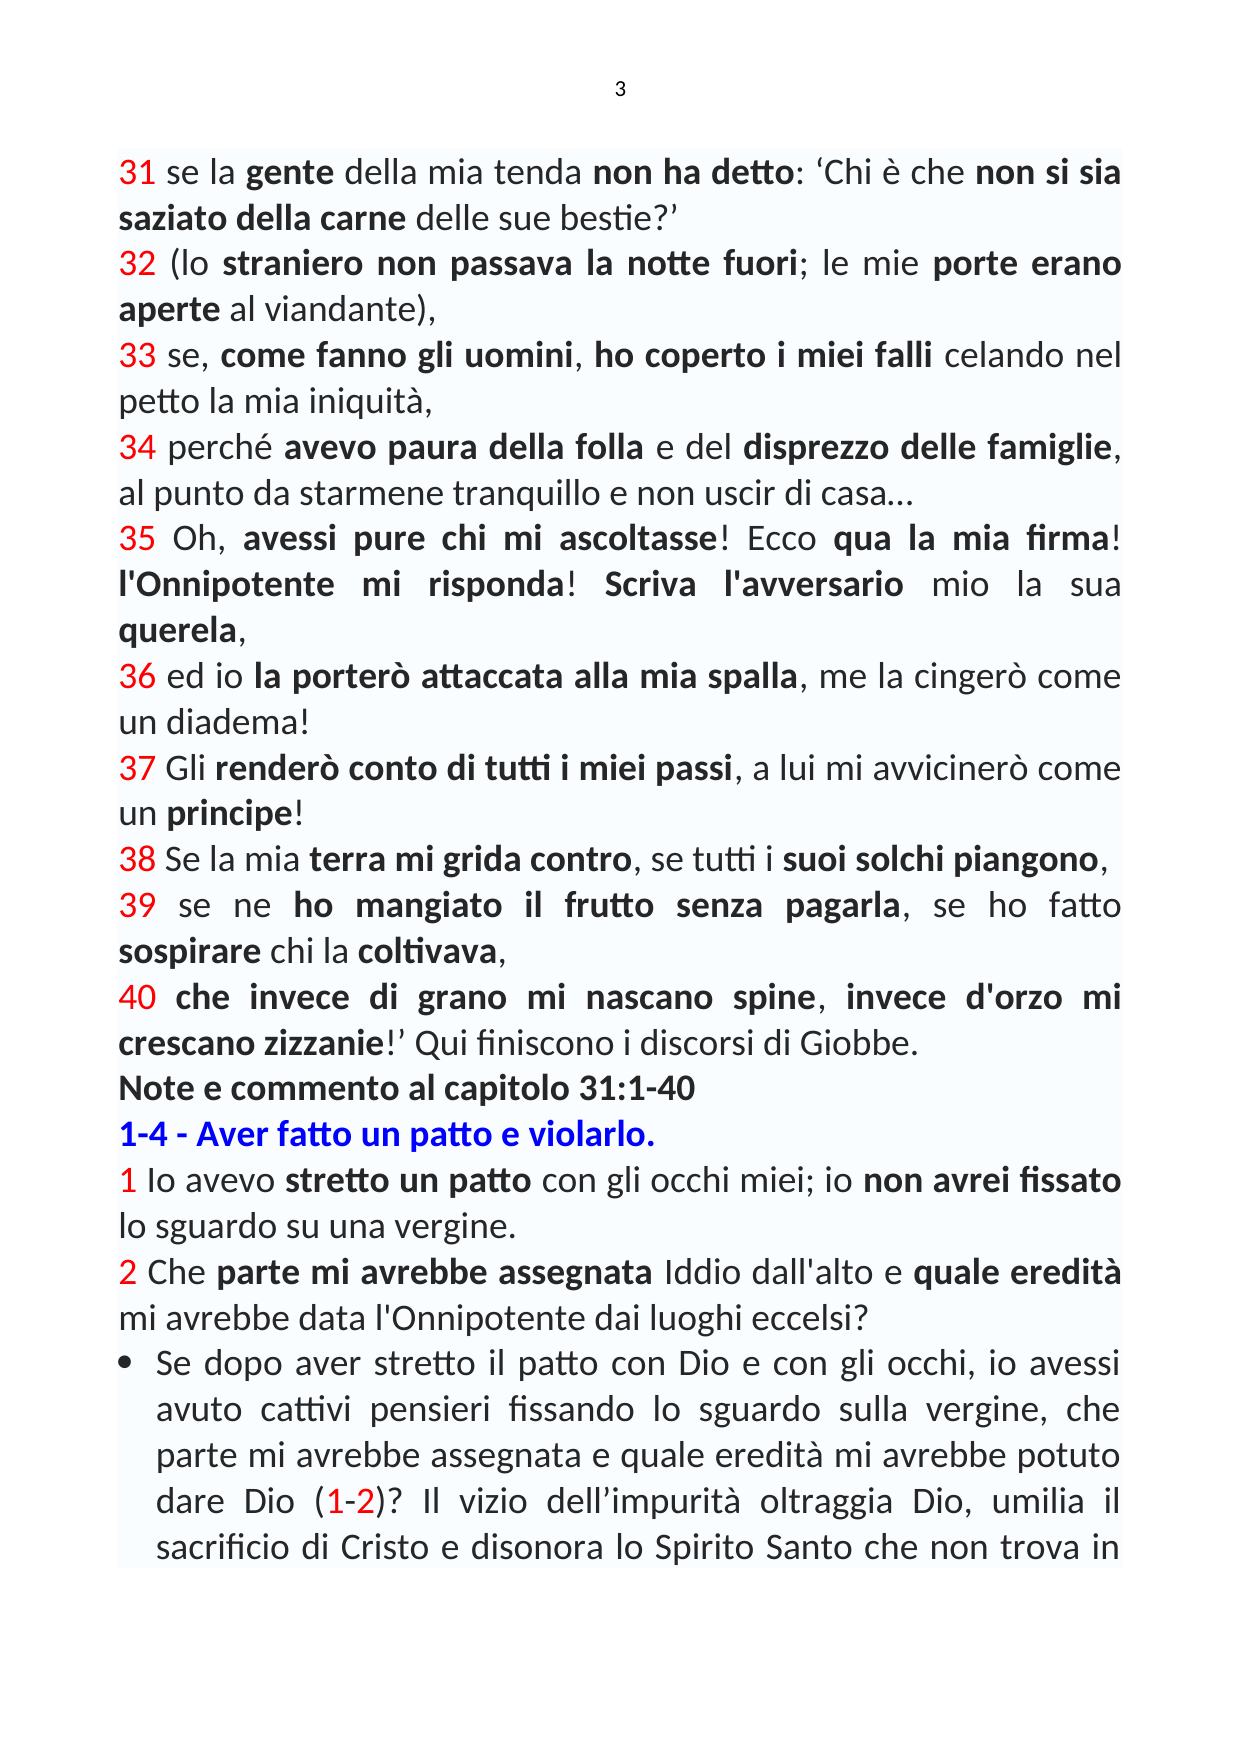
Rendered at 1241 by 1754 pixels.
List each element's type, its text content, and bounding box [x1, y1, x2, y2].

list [118, 1339, 1122, 1568]
text 1-4 - Aver fatto un patto e violarlo. [118, 1110, 1122, 1156]
text 31 se la gente della mia tenda non ha detto: ‘Chi è che non si sia saziato della carne delle sue bestie?’ [118, 148, 1122, 239]
text 32 (lo straniero non passava la notte fuori; le mie porte erano aperte al viandante), [118, 239, 1122, 331]
text Note e commento al capitolo 31:1-40 [118, 1064, 1122, 1110]
text 34 perché avevo paura della folla e del disprezzo delle famiglie, al punto da starmene tranquillo e non uscir di casa… [118, 423, 1122, 514]
text 38 Se la mia terra mi grida contro, se tutti i suoi solchi piangono, [118, 835, 1122, 881]
text 39 se ne ho mangiato il frutto senza pagarla, se ho fatto sospirare chi la coltivava, [118, 881, 1122, 973]
text 37 Gli renderò conto di tutti i miei passi, a lui mi avvicinerò come un principe! [118, 743, 1122, 835]
text 40 che invece di grano mi nascano spine, invece d'orzo mi crescano zizzanie!’ Qui finiscono i discorsi di Giobbe. [118, 973, 1122, 1064]
text 36 ed io la porterò attaccata alla mia spalla, me la cingerò come un diadema! [118, 652, 1122, 743]
text 1 Io avevo stretto un patto con gli occhi miei; io non avrei fissato lo sguardo su una vergine. [118, 1156, 1122, 1248]
text 2 Che parte mi avrebbe assegnata Iddio dall'alto e quale eredità mi avrebbe data l'Onnipotente dai luoghi eccelsi? [118, 1248, 1122, 1339]
text 33 se, come fanno gli uomini, ho coperto i miei falli celando nel petto la mia iniquità, [118, 331, 1122, 423]
text 35 Oh, avessi pure chi mi ascoltasse! Ecco qua la mia firma! l'Onnipotente mi risponda! Scriva l'avversario mio la sua querela, [118, 514, 1122, 652]
